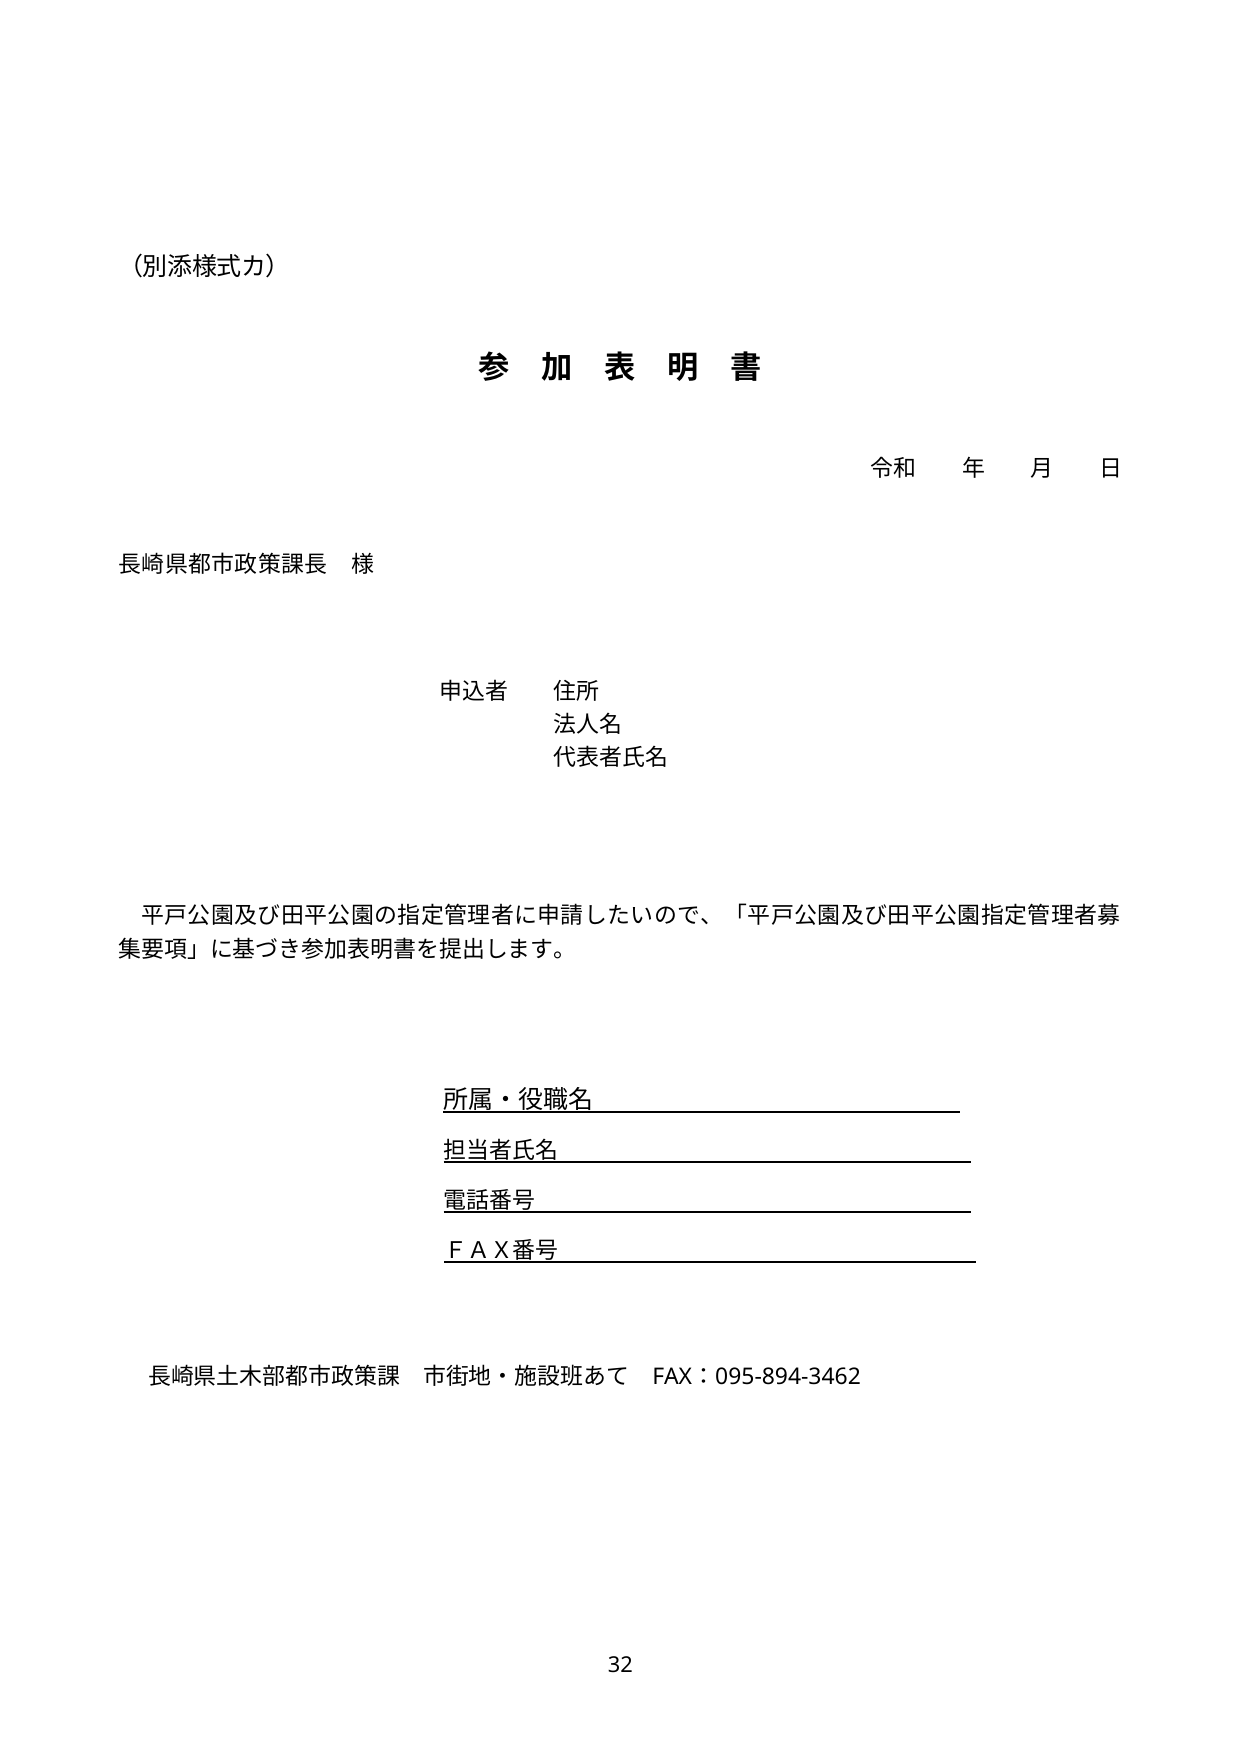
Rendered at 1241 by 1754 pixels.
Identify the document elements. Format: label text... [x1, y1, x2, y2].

text （別添様式カ） [118, 246, 1122, 283]
text 代表者氏名 [118, 739, 1122, 772]
text 長崎県土木部都市政策課 市街地・施設班あて FAX：095-894-3462 [118, 1358, 1122, 1391]
text 参 加 表 明 書 [118, 342, 1122, 387]
text 長崎県都市政策課長 様 [118, 546, 1122, 579]
text 法人名 [118, 706, 1122, 739]
text ＦＡＸ番号 [444, 1239, 1122, 1264]
text 所属・役職名 [443, 1089, 1122, 1114]
text 平戸公園及び田平公園の指定管理者に申請したいので、「平戸公園及び田平公園指定管理者募集要項」に基づき参加表明書を提出します。 [118, 897, 1122, 964]
text 令和 年 月 日 [118, 450, 1122, 483]
text 電話番号 [443, 1189, 1122, 1214]
text 担当者氏名 [443, 1139, 1122, 1164]
text 申込者 住所 [118, 673, 1122, 706]
